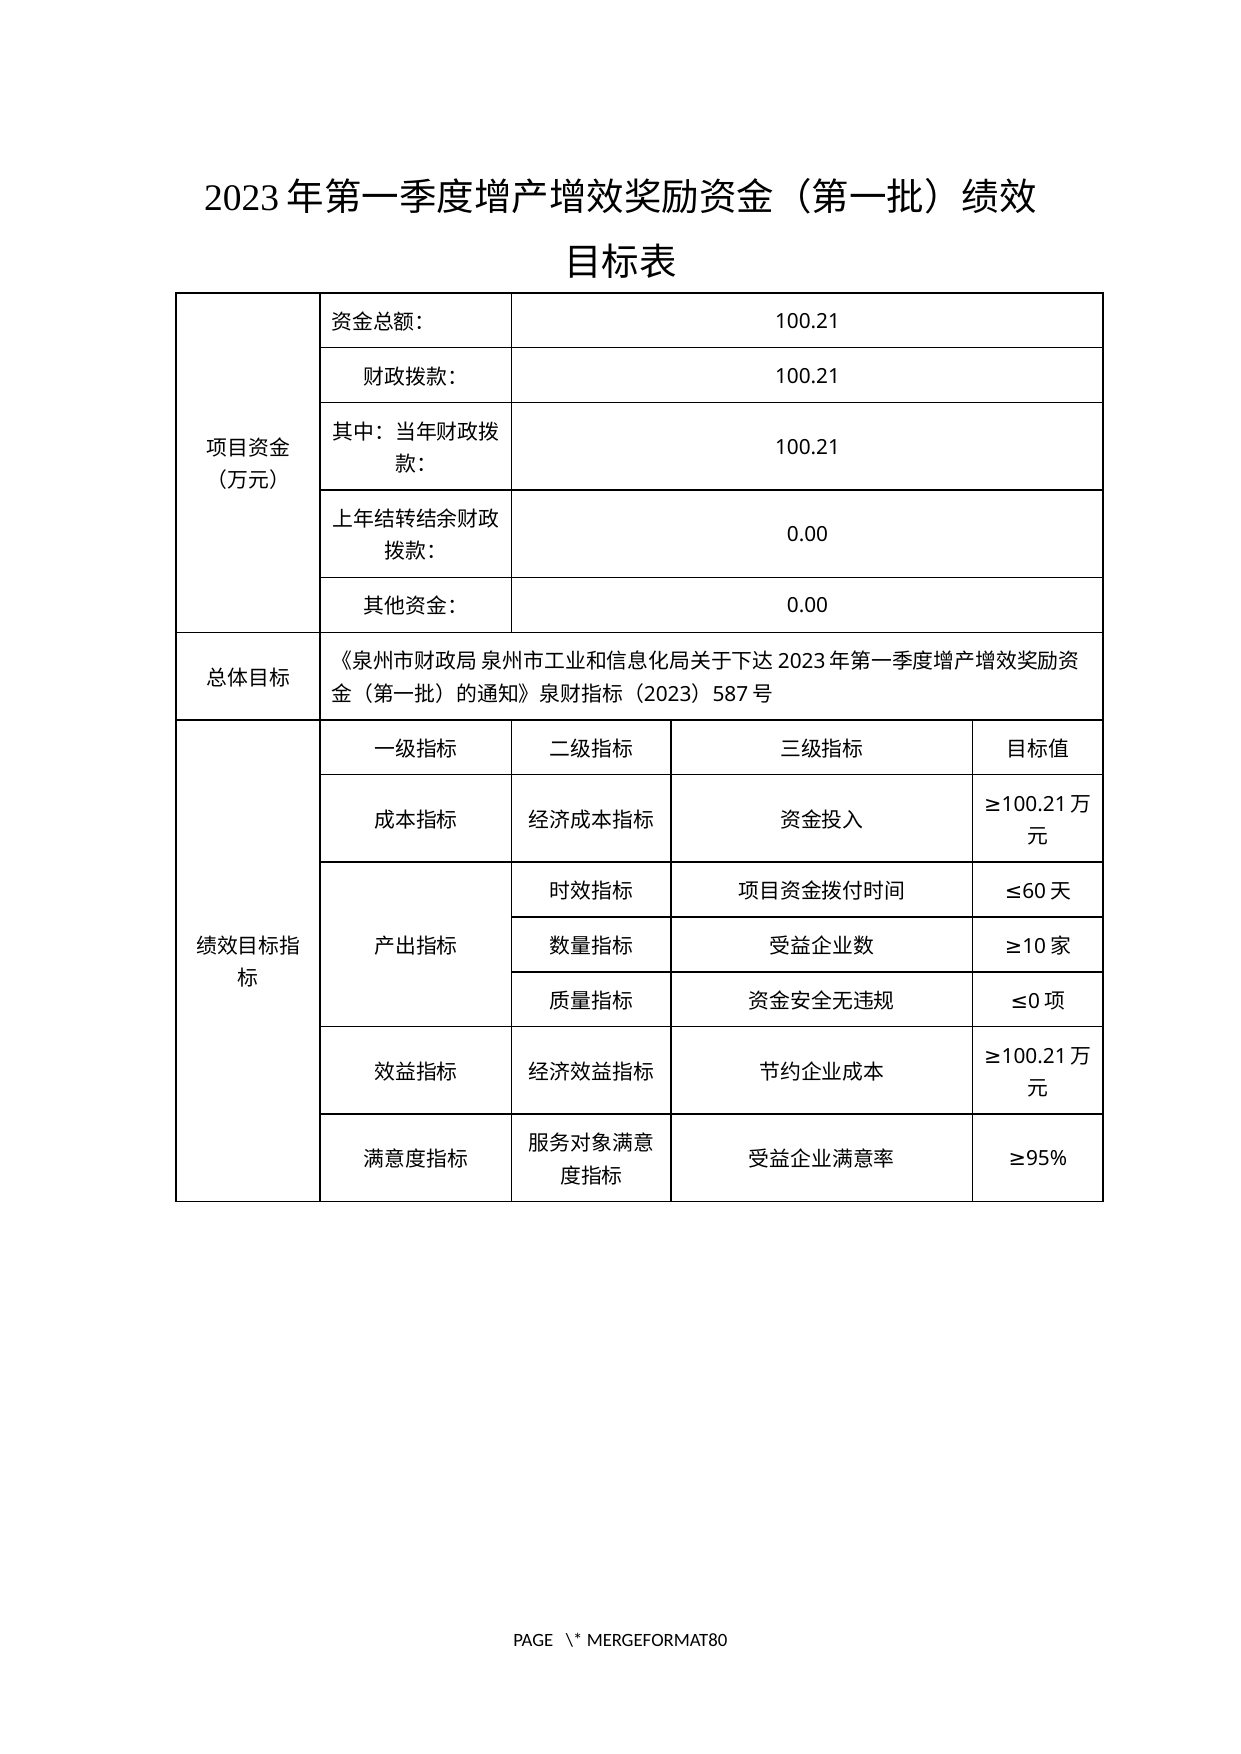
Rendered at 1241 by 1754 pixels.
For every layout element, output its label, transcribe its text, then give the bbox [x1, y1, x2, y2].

table_cell 受益企业满意率 [672, 1115, 972, 1201]
table_cell 《泉州市财政局 泉州市工业和信息化局关于下达2023年第一季度增产增效奖励资金（第一批）的通知》泉财指标（2023）587号 [321, 633, 1102, 719]
table_cell 100.21 [512, 403, 1102, 489]
table_cell ≥100.21万元 [973, 775, 1102, 861]
table_cell 总体目标 [177, 633, 319, 719]
table_cell 受益企业数 [672, 918, 972, 971]
table_cell 其中：当年财政拨款： [321, 403, 511, 489]
text 2023年第一季度增产增效奖励资金（第一批）绩效目标表 [187, 162, 1053, 292]
table_cell ≤60天 [973, 863, 1102, 916]
table_cell 二级指标 [512, 721, 670, 774]
table_cell 三级指标 [672, 721, 972, 774]
table_cell 经济成本指标 [512, 775, 670, 861]
table_cell 成本指标 [321, 775, 511, 861]
table_cell ≥95% [973, 1115, 1102, 1201]
table_cell 产出指标 [321, 863, 511, 1026]
table_header 100.21 [512, 294, 1102, 347]
table_cell 0.00 [512, 578, 1102, 631]
table_cell 时效指标 [512, 863, 670, 916]
table_cell 节约企业成本 [672, 1027, 972, 1113]
table_header 资金总额： [321, 294, 511, 347]
table_cell ≥100.21万元 [973, 1027, 1102, 1113]
table_cell 服务对象满意度指标 [512, 1115, 670, 1201]
table_cell 财政拨款： [321, 348, 511, 402]
table_cell 绩效目标指标 [177, 721, 319, 1201]
table_cell 满意度指标 [321, 1115, 511, 1201]
table_cell 质量指标 [512, 973, 670, 1026]
table_cell 资金投入 [672, 775, 972, 861]
table_cell 其他资金： [321, 578, 511, 631]
table_cell 资金安全无违规 [672, 973, 972, 1026]
table_cell ≥10家 [973, 918, 1102, 971]
table_cell 项目资金拨付时间 [672, 863, 972, 916]
table_cell 数量指标 [512, 918, 670, 971]
table_header 项目资金（万元） [177, 294, 319, 631]
table_cell 目标值 [973, 721, 1102, 774]
table_cell 100.21 [512, 348, 1102, 402]
table_cell 一级指标 [321, 721, 511, 774]
table_cell 上年结转结余财政拨款： [321, 491, 511, 577]
table_cell ≤0项 [973, 973, 1102, 1026]
table_cell 0.00 [512, 491, 1102, 577]
table_cell 经济效益指标 [512, 1027, 670, 1113]
table_cell 效益指标 [321, 1027, 511, 1113]
